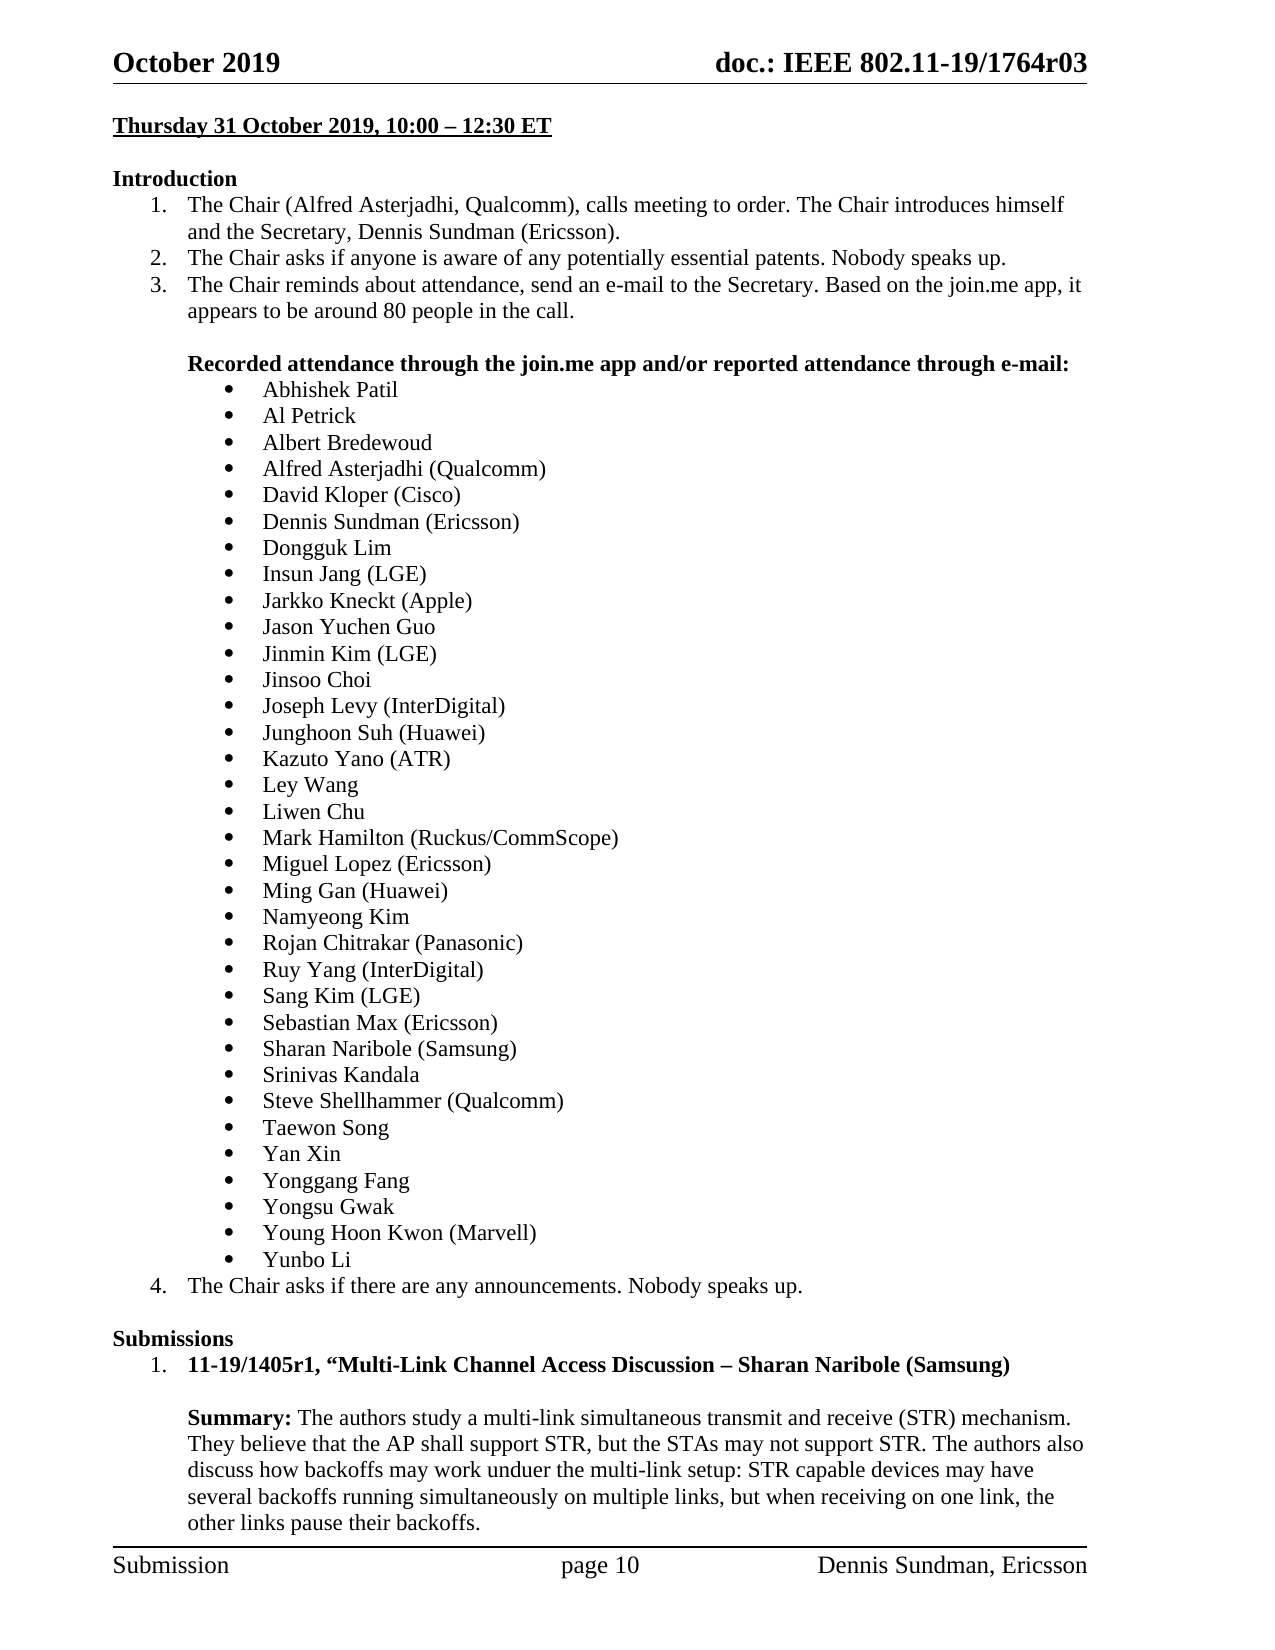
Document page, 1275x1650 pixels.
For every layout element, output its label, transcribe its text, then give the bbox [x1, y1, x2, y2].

list Ming Gan (Huawei) [225, 877, 1087, 903]
list Alfred Asterjadhi (Qualcomm) [225, 455, 1087, 481]
list Yonggang Fang [225, 1167, 1087, 1193]
list Joseph Levy (InterDigital) [225, 692, 1087, 719]
list David Kloper (Cisco) [225, 481, 1087, 508]
list Sang Kim (LGE) [225, 982, 1087, 1008]
list Yunbo Li [225, 1246, 1087, 1272]
list Ruy Yang (InterDigital) [225, 956, 1087, 982]
list Taewon Song [225, 1114, 1087, 1140]
list The Chair asks if there are any announcements. Nobody speaks up. [150, 1272, 1087, 1298]
list Rojan Chitrakar (Panasonic) [225, 929, 1087, 956]
list Jinmin Kim (LGE) [225, 639, 1087, 666]
list The Chair asks if anyone is aware of any potentially essential patents. Nobody speaks up. [150, 244, 1087, 271]
list Steve Shellhammer (Qualcomm) [225, 1088, 1087, 1114]
list Albert Bredewoud [225, 429, 1087, 455]
list Junghoon Suh (Huawei) [225, 719, 1087, 745]
list Mark Hamilton (Ruckus/CommScope) [225, 824, 1087, 850]
list Insun Jang (LGE) [225, 561, 1087, 587]
list Young Hoon Kwon (Marvell) [225, 1219, 1087, 1246]
list Dennis Sundman (Ericsson) [225, 508, 1087, 534]
list Jason Yuchen Guo [225, 613, 1087, 639]
list Sebastian Max (Ericsson) [225, 1008, 1087, 1035]
list Jarkko Kneckt (Apple) [225, 587, 1087, 613]
list The Chair reminds about attendance, send an e-mail to the Secretary. Based on the join.me app, it appears to be around 80 people in the call. Recorded attendance through the join.me app and/or reported attendance through e-mail: [150, 271, 1087, 376]
list Kazuto Yano (ATR) [225, 745, 1087, 771]
list Liwen Chu [225, 798, 1087, 824]
list Yongsu Gwak [225, 1193, 1087, 1219]
list Abhishek Patil [225, 376, 1087, 402]
list Jinsoo Choi [225, 666, 1087, 692]
list Dongguk Lim [225, 534, 1087, 561]
list Srinivas Kandala [225, 1061, 1087, 1088]
list Al Petrick [225, 402, 1087, 429]
list Yan Xin [225, 1140, 1087, 1167]
list The Chair (Alfred Asterjadhi, Qualcomm), calls meeting to order. The Chair introduces himself and the Secretary, Dennis Sundman (Ericsson). [150, 192, 1087, 244]
list Ley Wang [225, 771, 1087, 798]
text Thursday 31 October 2019, 10:00 – 12:30 ET [112, 112, 1087, 139]
text Introduction [112, 165, 1087, 192]
list Miguel Lopez (Ericsson) [225, 850, 1087, 877]
list Namyeong Kim [225, 903, 1087, 929]
text Submissions [112, 1325, 1087, 1351]
list Sharan Naribole (Samsung) [225, 1035, 1087, 1061]
